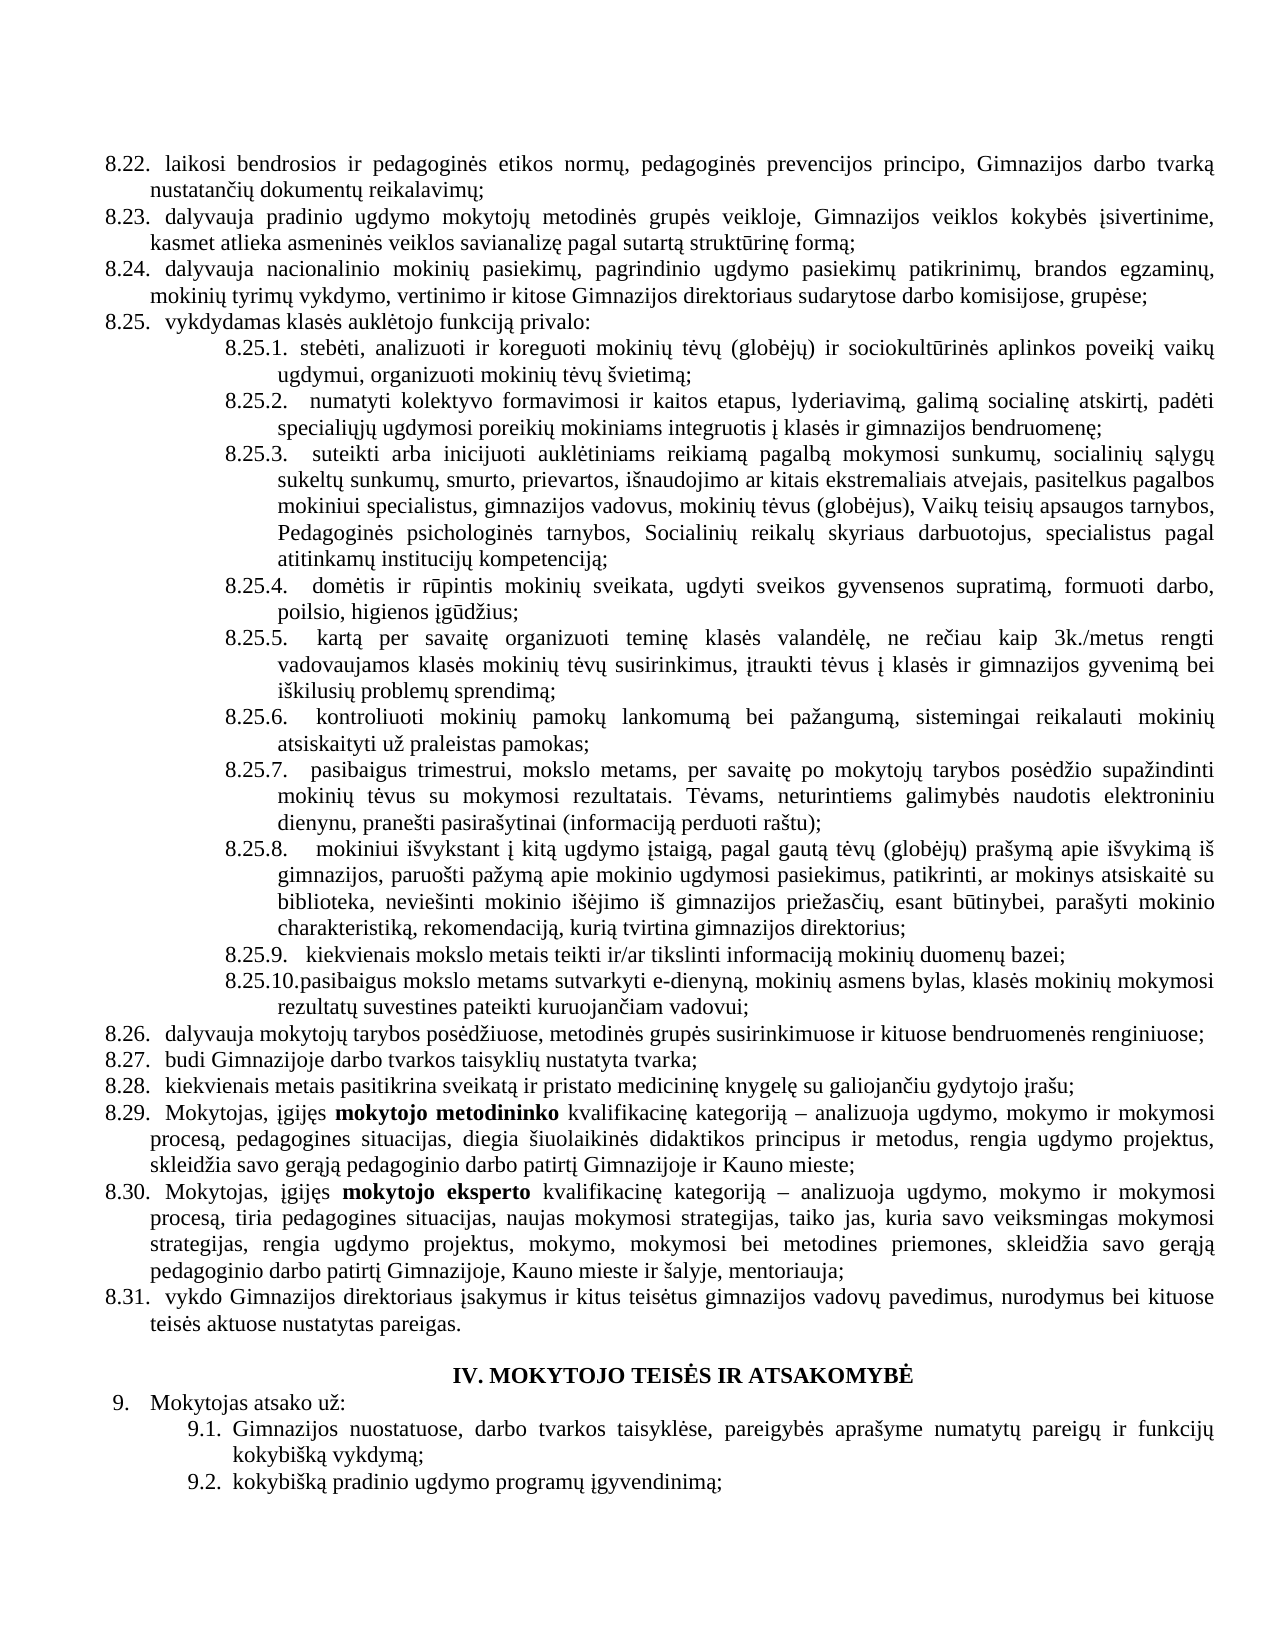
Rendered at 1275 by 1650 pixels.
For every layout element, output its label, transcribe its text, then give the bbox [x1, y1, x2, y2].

list vykdydamas klasės auklėtojo funkciją privalo: [105, 308, 1216, 334]
list pasibaigus mokslo metams sutvarkyti e-dienyną, mokinių asmens bylas, klasės mokinių mokymosi rezultatų suvestines pateikti kuruojančiam vadovui; [225, 967, 1216, 1020]
list dalyvauja mokytojų tarybos posėdžiuose, metodinės grupės susirinkimuose ir kituose bendruomenės renginiuose; [105, 1020, 1216, 1046]
list numatyti kolektyvo formavimosi ir kaitos etapus, lyderiavimą, galimą socialinę atskirtį, padėti specialiųjų ugdymosi poreikių mokiniams integruotis į klasės ir gimnazijos bendruomenę; [225, 387, 1216, 440]
list kiekvienais mokslo metais teikti ir/ar tikslinti informaciją mokinių duomenų bazei; [225, 941, 1216, 967]
list kontroliuoti mokinių pamokų lankomumą bei pažangumą, sistemingai reikalauti mokinių atsiskaityti už praleistas pamokas; [225, 703, 1216, 756]
list Gimnazijos nuostatuose, darbo tvarkos taisyklėse, pareigybės aprašyme numatytų pareigų ir funkcijų kokybišką vykdymą; [187, 1415, 1216, 1468]
list kokybišką pradinio ugdymo programų įgyvendinimą; [187, 1468, 1216, 1494]
text IV. MOKYTOJO TEISĖS IR ATSAKOMYBĖ [150, 1362, 1216, 1389]
list Mokytojas, įgijęs mokytojo eksperto kvalifikacinę kategoriją – analizuoja ugdymo, mokymo ir mokymosi procesą, tiria pedagogines situacijas, naujas mokymosi strategijas, taiko jas, kuria savo veiksmingas mokymosi strategijas, rengia ugdymo projektus, mokymo, mokymosi bei metodines priemones, skleidžia savo gerąją pedagoginio darbo patirtį Gimnazijoje, Kauno mieste ir šalyje, mentoriauja; [105, 1178, 1216, 1283]
list laikosi bendrosios ir pedagoginės etikos normų, pedagoginės prevencijos principo, Gimnazijos darbo tvarką nustatančių dokumentų reikalavimų; [105, 150, 1216, 203]
list dalyvauja pradinio ugdymo mokytojų metodinės grupės veikloje, Gimnazijos veiklos kokybės įsivertinime, kasmet atlieka asmeninės veiklos savianalizę pagal sutartą struktūrinę formą; [105, 203, 1216, 255]
list Mokytojas atsako už: [112, 1389, 1216, 1415]
list budi Gimnazijoje darbo tvarkos taisyklių nustatyta tvarka; [105, 1046, 1216, 1072]
list kiekvienais metais pasitikrina sveikatą ir pristato medicininę knygelę su galiojančiu gydytojo įrašu; [105, 1072, 1216, 1099]
list Mokytojas, įgijęs mokytojo metodininko kvalifikacinę kategoriją – analizuoja ugdymo, mokymo ir mokymosi procesą, pedagogines situacijas, diegia šiuolaikinės didaktikos principus ir metodus, rengia ugdymo projektus, skleidžia savo gerąją pedagoginio darbo patirtį Gimnazijoje ir Kauno mieste; [105, 1099, 1216, 1178]
list domėtis ir rūpintis mokinių sveikata, ugdyti sveikos gyvensenos supratimą, formuoti darbo, poilsio, higienos įgūdžius; [225, 572, 1216, 624]
list stebėti, analizuoti ir koreguoti mokinių tėvų (globėjų) ir sociokultūrinės aplinkos poveikį vaikų ugdymui, organizuoti mokinių tėvų švietimą; [225, 334, 1216, 387]
list pasibaigus trimestrui, mokslo metams, per savaitę po mokytojų tarybos posėdžio supažindinti mokinių tėvus su mokymosi rezultatais. Tėvams, neturintiems galimybės naudotis elektroniniu dienynu, pranešti pasirašytinai (informaciją perduoti raštu); [225, 756, 1216, 835]
list dalyvauja nacionalinio mokinių pasiekimų, pagrindinio ugdymo pasiekimų patikrinimų, brandos egzaminų, mokinių tyrimų vykdymo, vertinimo ir kitose Gimnazijos direktoriaus sudarytose darbo komisijose, grupėse; [105, 255, 1216, 308]
list vykdo Gimnazijos direktoriaus įsakymus ir kitus teisėtus gimnazijos vadovų pavedimus, nurodymus bei kituose teisės aktuose nustatytas pareigas. [105, 1283, 1216, 1336]
list suteikti arba inicijuoti auklėtiniams reikiamą pagalbą mokymosi sunkumų, socialinių sąlygų sukeltų sunkumų, smurto, prievartos, išnaudojimo ar kitais ekstremaliais atvejais, pasitelkus pagalbos mokiniui specialistus, gimnazijos vadovus, mokinių tėvus (globėjus), Vaikų teisių apsaugos tarnybos, Pedagoginės psichologinės tarnybos, Socialinių reikalų skyriaus darbuotojus, specialistus pagal atitinkamų institucijų kompetenciją; [225, 440, 1216, 572]
list kartą per savaitę organizuoti teminę klasės valandėlę, ne rečiau kaip 3k./metus rengti vadovaujamos klasės mokinių tėvų susirinkimus, įtraukti tėvus į klasės ir gimnazijos gyvenimą bei iškilusių problemų sprendimą; [225, 624, 1216, 703]
list mokiniui išvykstant į kitą ugdymo įstaigą, pagal gautą tėvų (globėjų) prašymą apie išvykimą iš gimnazijos, paruošti pažymą apie mokinio ugdymosi pasiekimus, patikrinti, ar mokinys atsiskaitė su biblioteka, neviešinti mokinio išėjimo iš gimnazijos priežasčių, esant būtinybei, parašyti mokinio charakteristiką, rekomendaciją, kurią tvirtina gimnazijos direktorius; [225, 835, 1216, 941]
